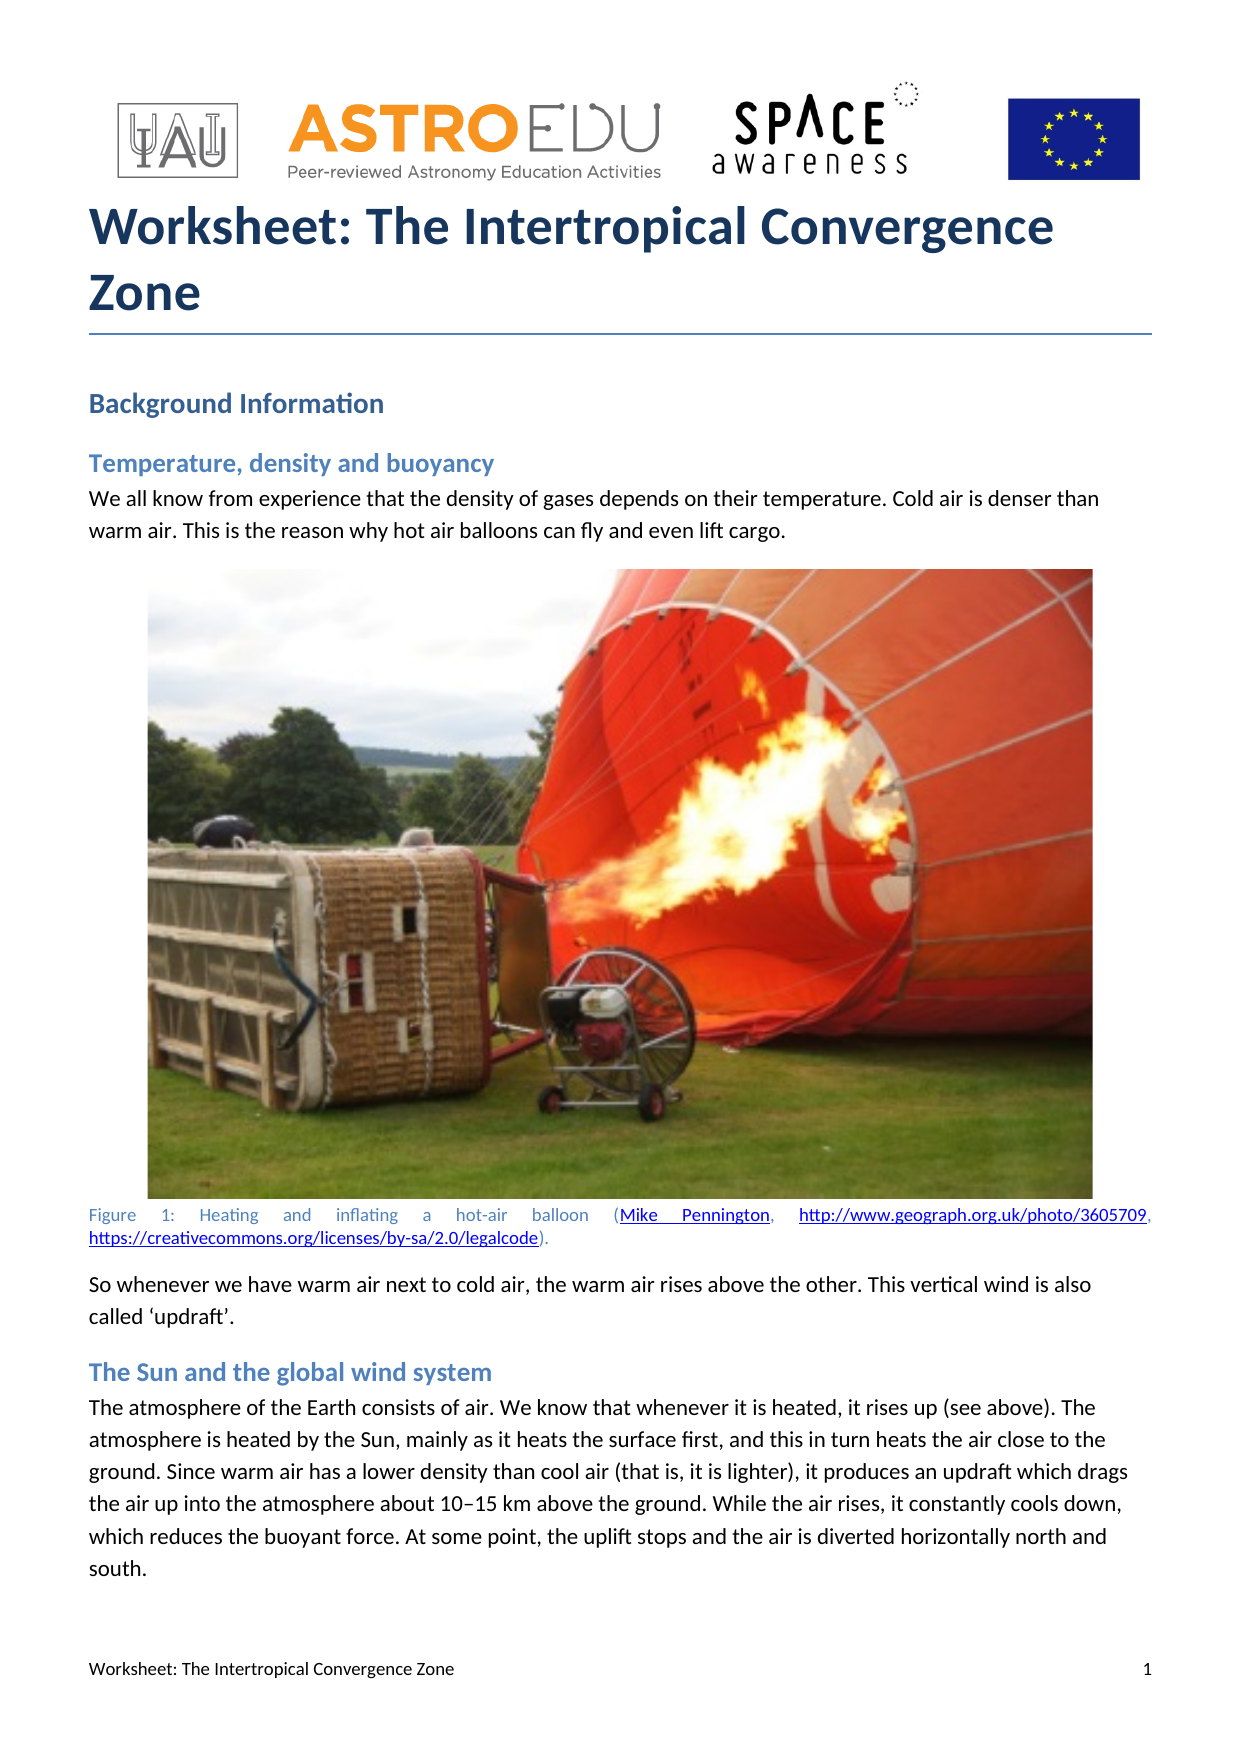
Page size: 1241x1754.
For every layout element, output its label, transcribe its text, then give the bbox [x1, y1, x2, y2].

picture [88, 73, 929, 192]
text Figure 1: Heating and inflating a hot-air balloon (Mike Pennington, http://www.geograph.org.uk/photo/3605709, https://creativecommons.org/licenses/by-sa/2.0/legalcode). [89, 1203, 1152, 1249]
subtitle The Sun and the global wind system [89, 1355, 1152, 1388]
text So whenever we have warm air next to cold air, the warm air rises above the other. This vertical wind is also called ‘updraft’. [89, 1270, 1152, 1330]
subtitle Background Information [89, 385, 1152, 420]
subtitle Temperature, density and buoyancy [89, 446, 1152, 479]
title Worksheet: The Intertropical Convergence Zone [89, 192, 1152, 333]
picture [147, 569, 1093, 1199]
text The atmosphere of the Earth consists of air. We know that whenever it is heated, it rises up (see above). The atmosphere is heated by the Sun, mainly as it heats the surface first, and this in turn heats the air close to the ground. Since warm air has a lower density than cool air (that is, it is lighter), it produces an updraft which drags the air up into the atmosphere about 10–15 km above the ground. While the air rises, it constantly cools down, which reduces the buoyant force. At some point, the uplift stops and the air is diverted horizontally north and south. [89, 1393, 1152, 1582]
picture [1006, 96, 1141, 182]
text We all know from experience that the density of gases depends on their temperature. Cold air is denser than warm air. This is the reason why hot air balloons can fly and even lift cargo. [89, 484, 1152, 544]
